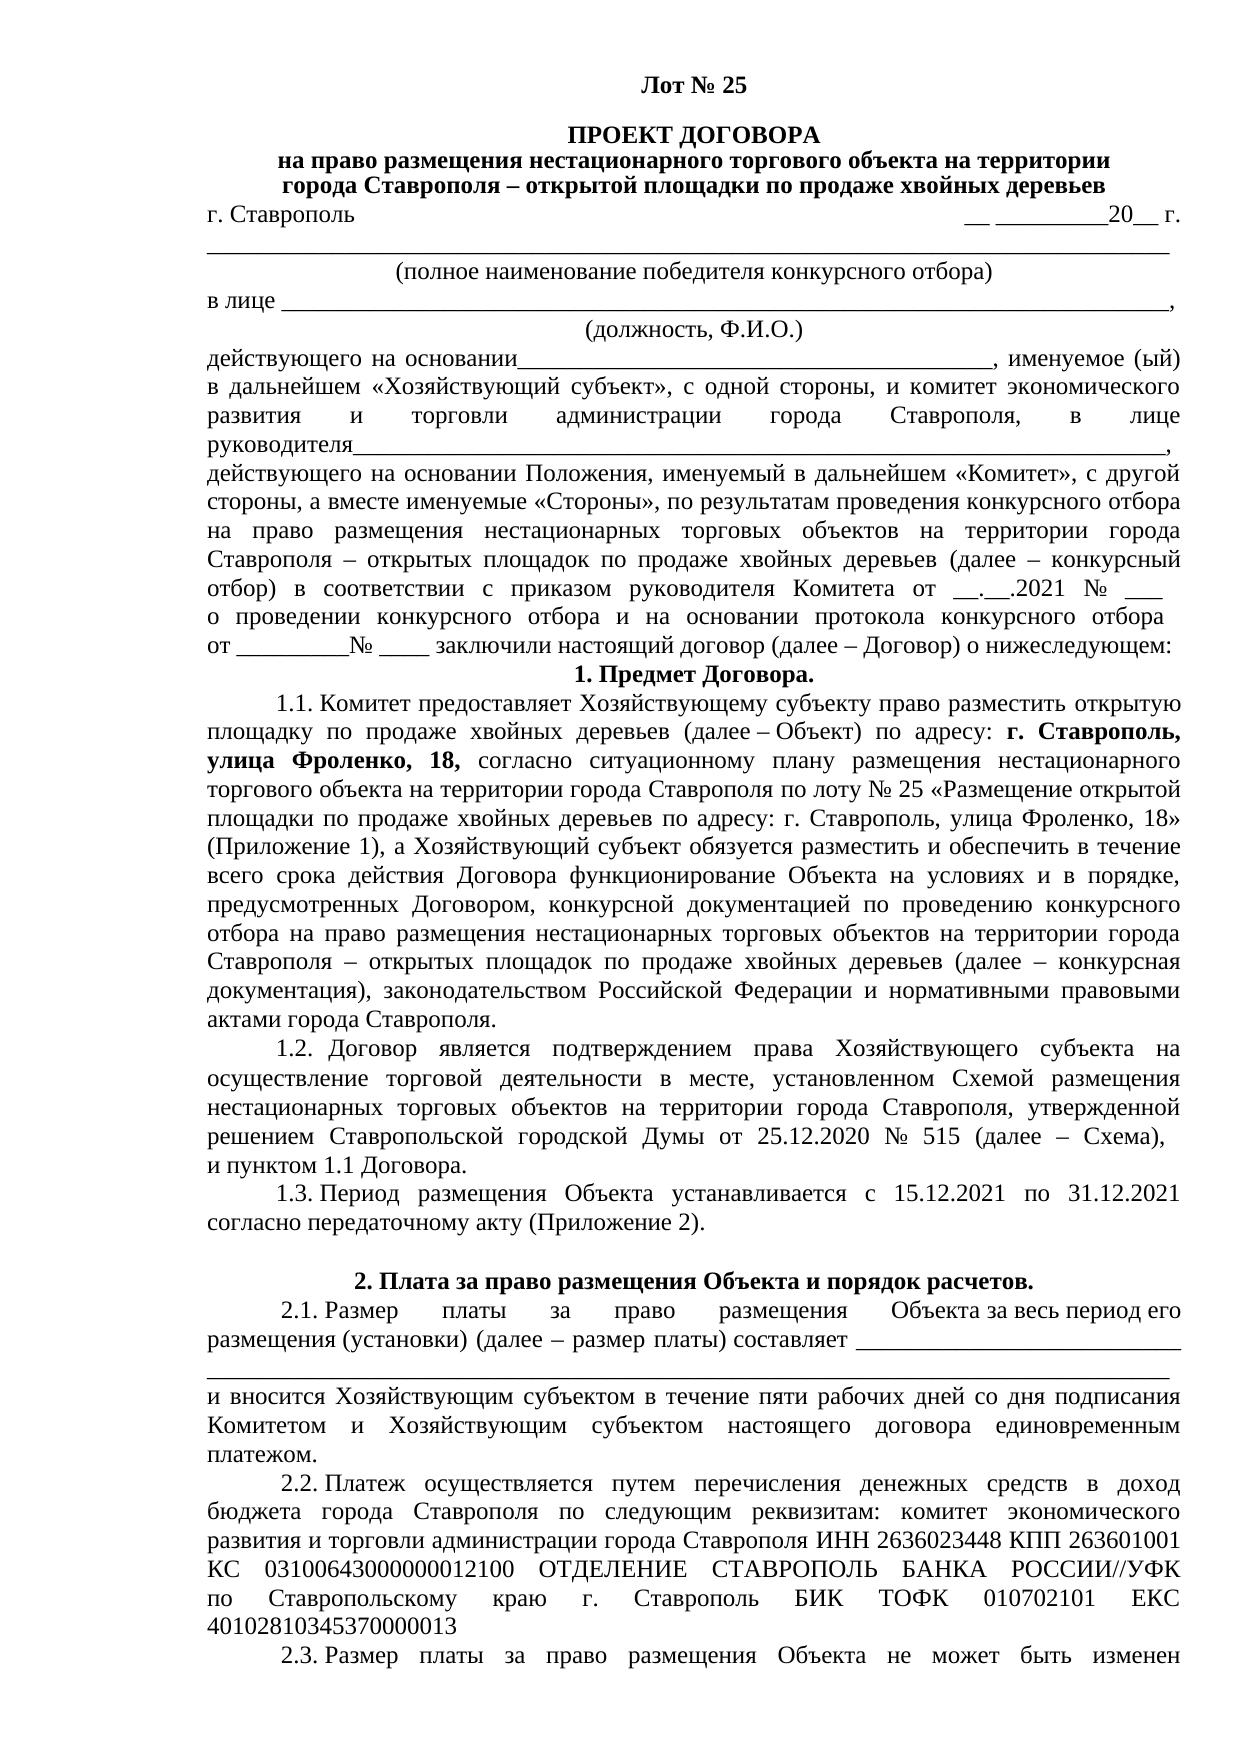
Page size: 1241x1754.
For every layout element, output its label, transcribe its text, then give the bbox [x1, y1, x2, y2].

text 2. Плата за право размещения Объекта и порядок расчетов. [207, 1266, 1181, 1295]
text действующего на основании______________________________________, именуемое (ый) в дальнейшем «Хозяйствующий субъект», с одной стороны, и комитет экономического развития и торговли администрации города Ставрополя, в лице руководителя_________________________________________________________________, [207, 343, 1181, 458]
text Лот № 25 [207, 74, 1181, 99]
text 1.1. Комитет предоставляет Хозяйствующему субъекту право разместить открытую площадку по продаже хвойных деревьев (далее – Объект) по адресу: г. Ставрополь, улица Фроленко, 18, согласно ситуационному плану размещения нестационарного торгового объекта на территории города Ставрополя по лоту № 25 «Размещение открытой площадки по продаже хвойных деревьев по адресу: г. Ставрополь, улица Фроленко, 18» (Приложение 1), а Хозяйствующий субъект обязуется разместить и обеспечить в течение всего срока действия Договора функционирование Объекта на условиях и в порядке, предусмотренных Договором, конкурсной документацией по проведению конкурсного отбора на право размещения нестационарных торговых объектов на территории города Ставрополя – открытых площадок по продаже хвойных деревьев (далее – конкурсная документация), законодательством Российской Федерации и нормативными правовыми актами города Ставрополя. [207, 688, 1181, 1033]
text г. Ставрополь __ _________20__ г. [207, 199, 1181, 228]
text 2.2. Платеж осуществляется путем перечисления денежных средств в доход бюджета города Ставрополя по следующим реквизитам: комитет экономического развития и торговли администрации города Ставрополя ИНН 2636023448 КПП 263601001 КС 03100643000000012100 ОТДЕЛЕНИЕ СТАВРОПОЛЬ БАНКА РОССИИ//УФК по Ставропольскому краю г. Ставрополь БИК ТОФК 010702101 ЕКС 40102810345370000013 [207, 1468, 1181, 1640]
text 1.3. Период размещения Объекта устанавливается с 15.12.2021 по 31.12.2021 согласно передаточному акту (Приложение 2). [207, 1178, 1181, 1236]
text в лице _______________________________________________________________________, [207, 285, 1181, 314]
text 1. Предмет Договора. [207, 659, 1181, 688]
text ПРОЕКТ ДОГОВОРА [207, 124, 1181, 149]
text действующего на основании Положения, именуемый в дальнейшем «Комитет», с другой стороны, а вместе именуемые «Стороны», по результатам проведения конкурсного отбора на право размещения нестационарных торговых объектов на территории города Ставрополя – открытых площадок по продаже хвойных деревьев (далее – конкурсный отбор) в соответствии с приказом руководителя Комитета от __.__.2021 № ___ о проведении конкурсного отбора и на основании протокола конкурсного отбора от _________№ ____ заключили настоящий договор (далее – Договор) о нижеследующем: [207, 458, 1181, 659]
text 1.2. Договор является подтверждением права Хозяйствующего субъекта на осуществление торговой деятельности в месте, установленном Схемой размещения нестационарных торговых объектов на территории города Ставрополя, утвержденной решением Ставропольской городской Думы от 25.12.2020 № 515 (далее – Схема), и пунктом 1.1 Договора. [207, 1033, 1181, 1178]
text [207, 1640, 1181, 1669]
text на право размещения нестационарного торгового объекта на территории [207, 149, 1181, 174]
text (полное наименование победителя конкурсного отбора) [207, 256, 1181, 285]
text (должность, Ф.И.О.) [207, 314, 1181, 343]
text 2.1. Размер платы за право размещения Объекта за весь период его размещения (установки) (далее – размер платы) составляет __________________________ _____________________________________________________________________________и вносится Хозяйствующим субъектом в течение пяти рабочих дней со дня подписания Комитетом и Хозяйствующим субъектом настоящего договора единовременным платежом. [207, 1295, 1181, 1468]
text _____________________________________________________________________________ [207, 228, 1181, 256]
text города Ставрополя – открытой площадки по продаже хвойных деревьев [207, 174, 1181, 199]
